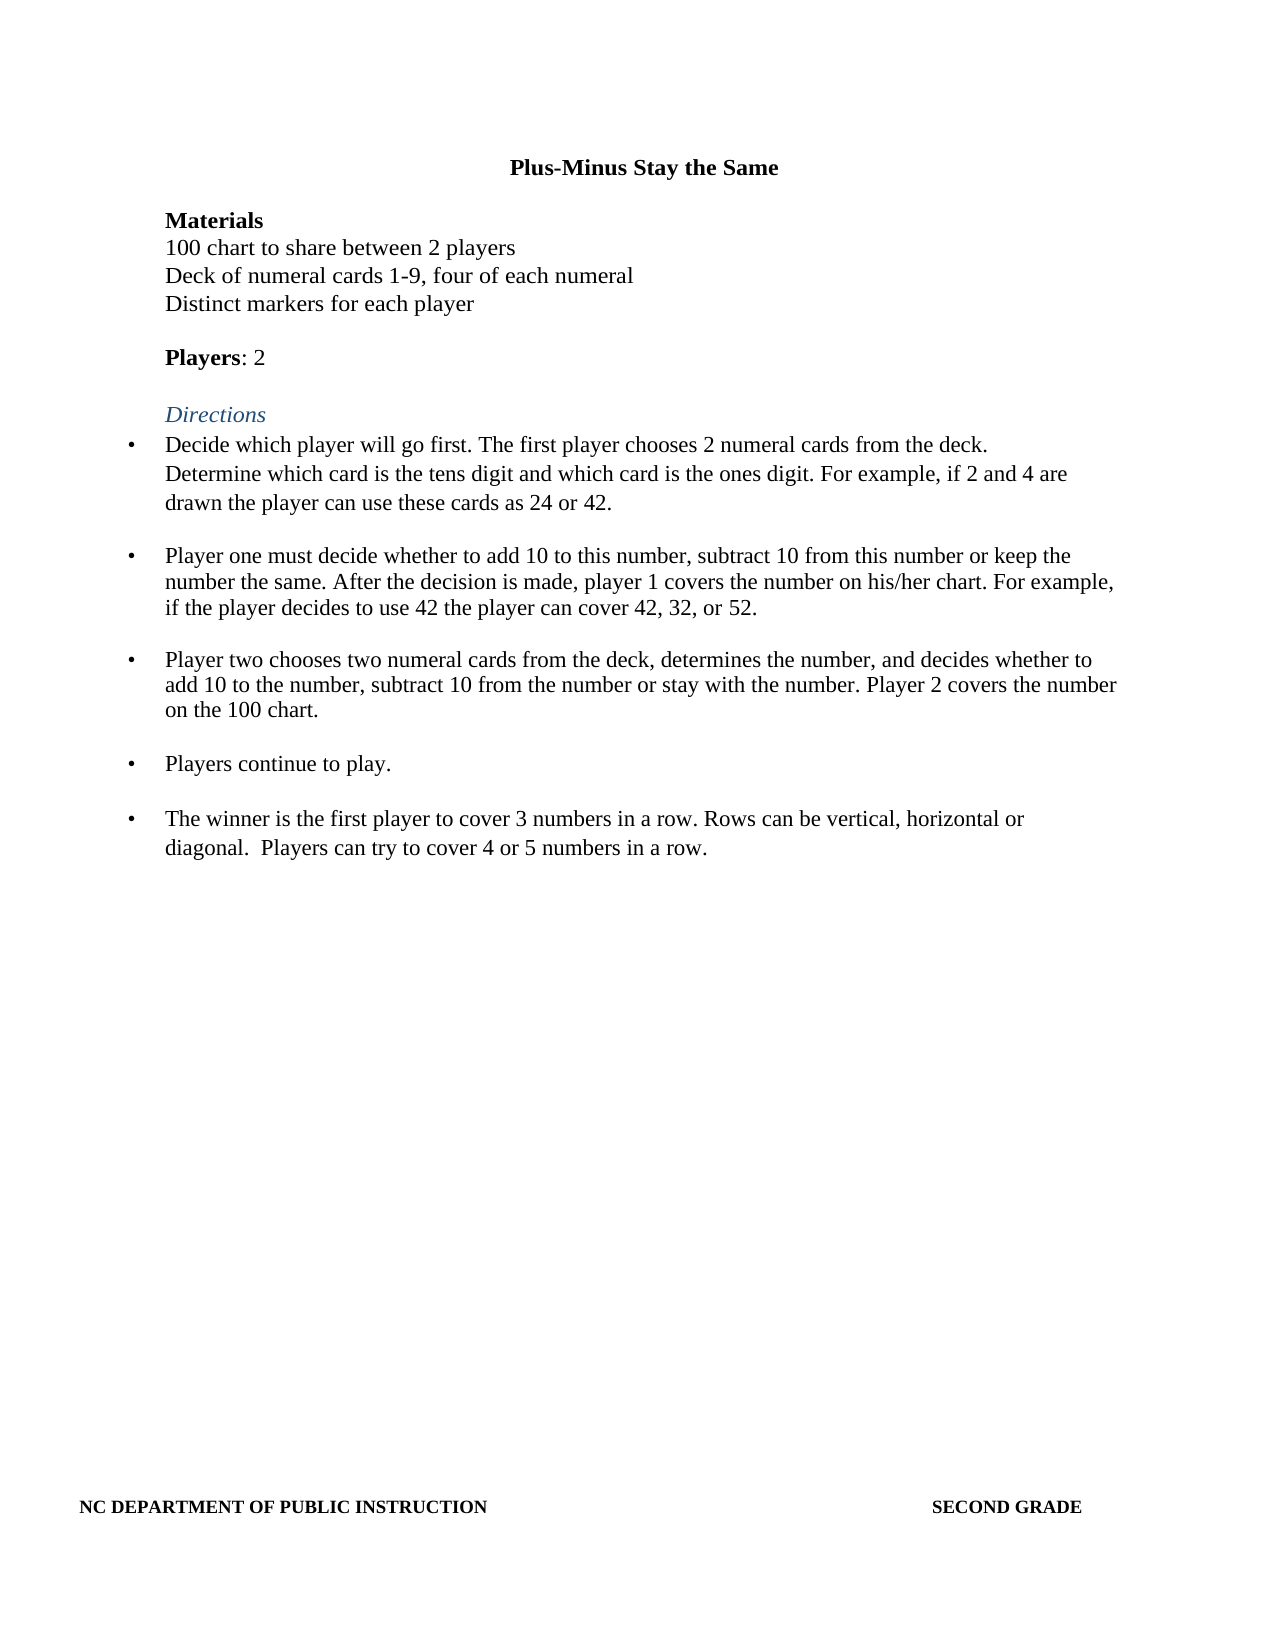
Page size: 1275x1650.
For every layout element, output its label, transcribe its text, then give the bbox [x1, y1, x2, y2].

list The winner is the first player to cover 3 numbers in a row. Rows can be vertical, horizontal or diagonal. Players can try to cover 4 or 5 numbers in a row. [127, 803, 1051, 861]
text Deck of numeral cards 1-9, four of each numeral Distinct markers for each player [165, 262, 684, 316]
list Player one must decide whether to add 10 to this number, subtract 10 from this number or keep the number the same. After the decision is made, player 1 covers the number on his/her chart. For example, if the player decides to use 42 the player can cover 42, 32, or 52. [127, 543, 1131, 620]
list Players continue to play. [127, 749, 1196, 776]
text 100 chart to share between 2 players [165, 234, 1196, 261]
text Materials [165, 207, 1196, 233]
subtitle Plus-Minus Stay the Same [509, 154, 1196, 181]
list Player two chooses two numeral cards from the deck, determines the number, and decides whether to add 10 to the number, subtract 10 from the number or stay with the number. Player 2 covers the number on the 100 chart. [127, 648, 1122, 723]
text Players: 2 [165, 344, 1196, 371]
subtitle Directions [165, 402, 1196, 428]
list Decide which player will go first. The first player chooses 2 numeral cards from the deck. Determine which card is the tens digit and which card is the ones digit. For example, if 2 and 4 are drawn the player can use these cards as 24 or 42. [127, 429, 1083, 516]
